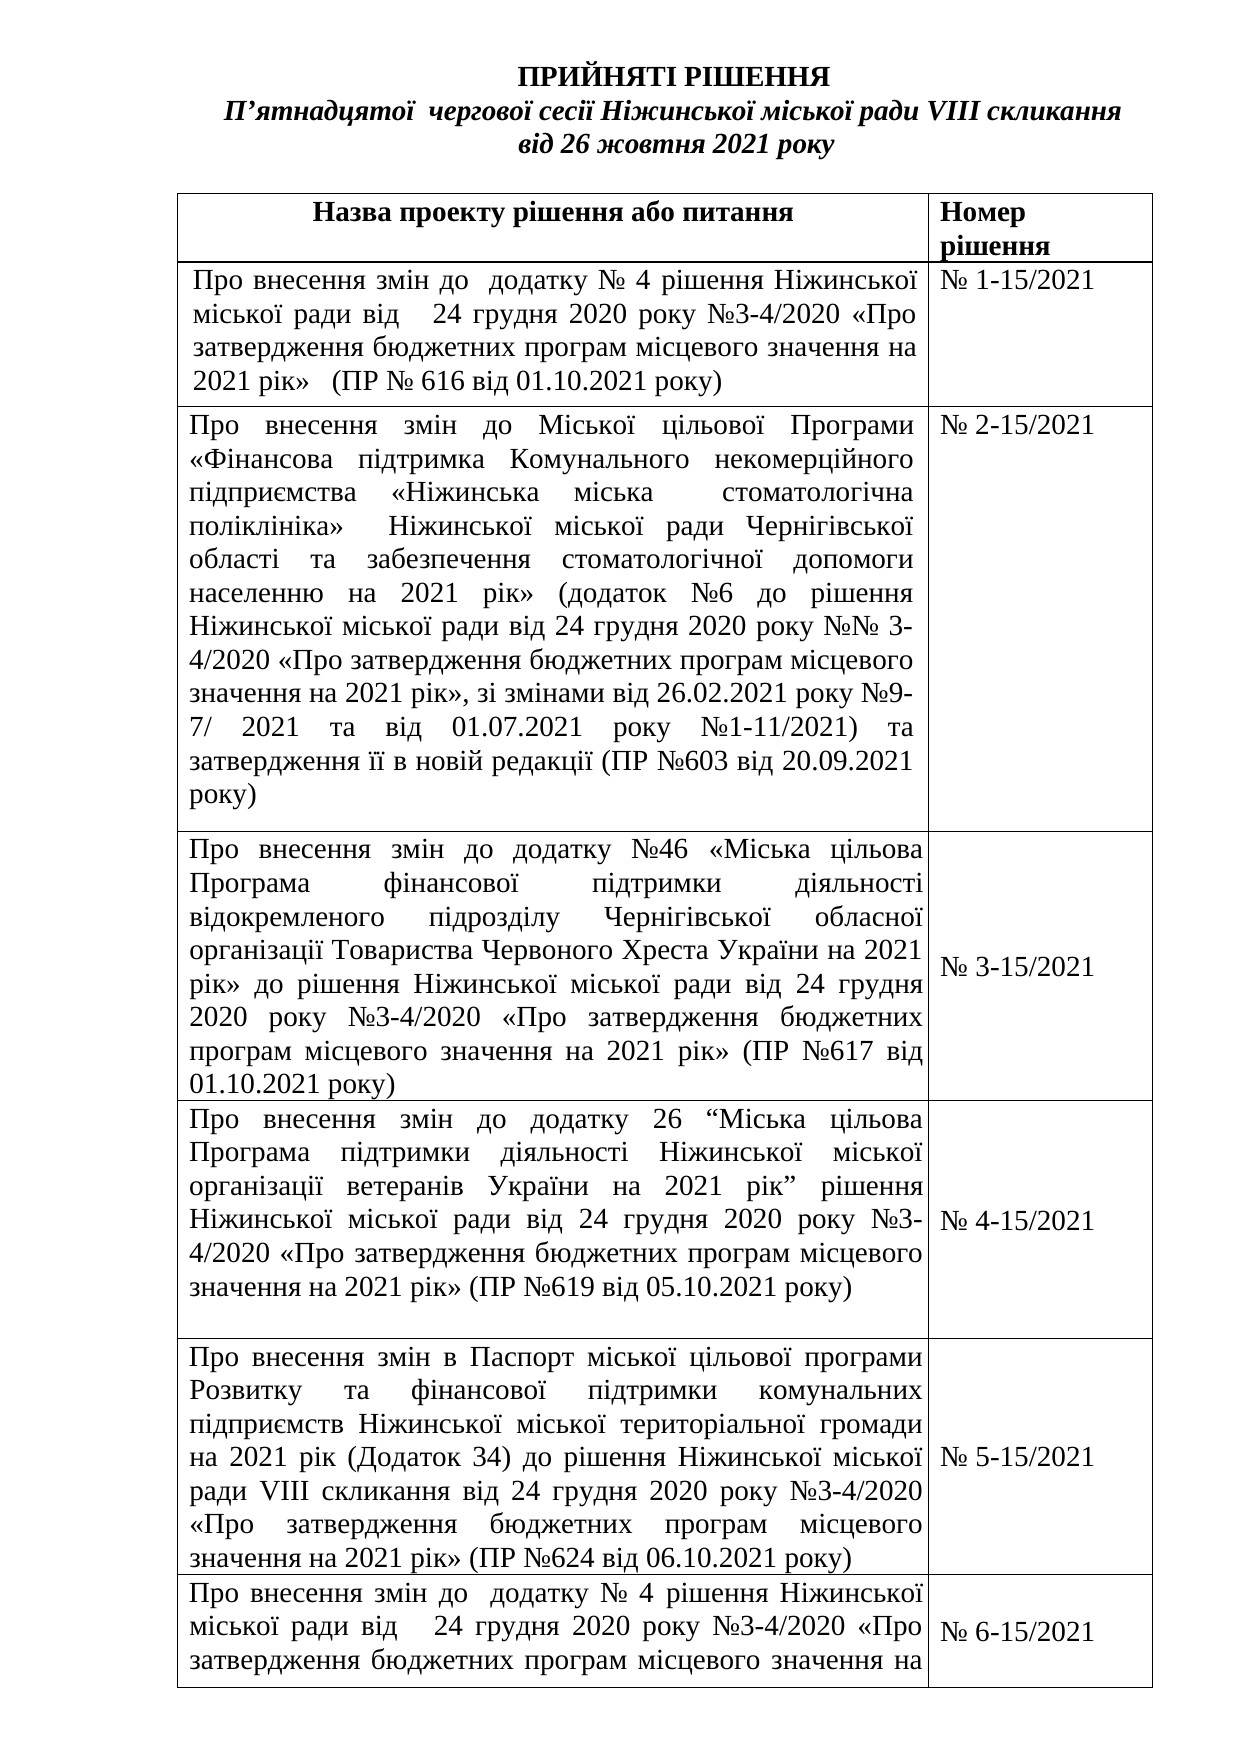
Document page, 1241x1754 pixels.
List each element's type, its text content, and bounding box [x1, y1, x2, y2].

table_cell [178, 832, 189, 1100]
table_cell № 4-15/2021 [929, 1101, 1152, 1338]
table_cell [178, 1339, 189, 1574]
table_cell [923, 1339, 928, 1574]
table_cell № 6-15/2021 [929, 1575, 1152, 1687]
table_header Назва проекту рішення або питання [178, 194, 928, 261]
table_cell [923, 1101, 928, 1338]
table_header Номер рішення [929, 194, 1152, 261]
text П’ятнадцятої чергової сесії Ніжинської міської ради VIIІ скликання [177, 93, 1171, 126]
table_cell Про внесення змін до Міської цільової Програми «Фінансова підтримка Комунального некомерційного підприємства «Ніжинська міська стоматологічна поліклініка» Ніжинської міської ради Чернігівської області та забезпечення стоматологічної допомоги населенню на 2021 рік» (додаток №6 до рішення Ніжинської міської ради від 24 грудня 2020 року №№ 3-4/2020 «Про затвердження бюджетних програм місцевого значення на 2021 рік», зі змінами від 26.02.2021 року №9-7/ 2021 та від 01.07.2021 року №1-11/2021) та затвердження її в новій редакції (ПР №603 від 20.09.2021 року) [178, 407, 928, 831]
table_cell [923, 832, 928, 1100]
text від 26 жовтня 2021 року [177, 126, 1171, 160]
table_cell № 5-15/2021 [929, 1339, 1152, 1574]
table_cell № 3-15/2021 [929, 832, 1152, 1100]
table_cell Про внесення змін до додатку № 4 рішення Ніжинської міської ради від 24 грудня 2020 року №3-4/2020 «Про затвердження бюджетних програм місцевого значення на 2021 рік» (ПР № 616 від 01.10.2021 року) [178, 263, 928, 406]
text ПРИЙНЯТІ РІШЕННЯ [177, 59, 1171, 93]
table_cell № 1-15/2021 [929, 263, 1152, 406]
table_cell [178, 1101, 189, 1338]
table_cell № 2-15/2021 [929, 407, 1152, 831]
